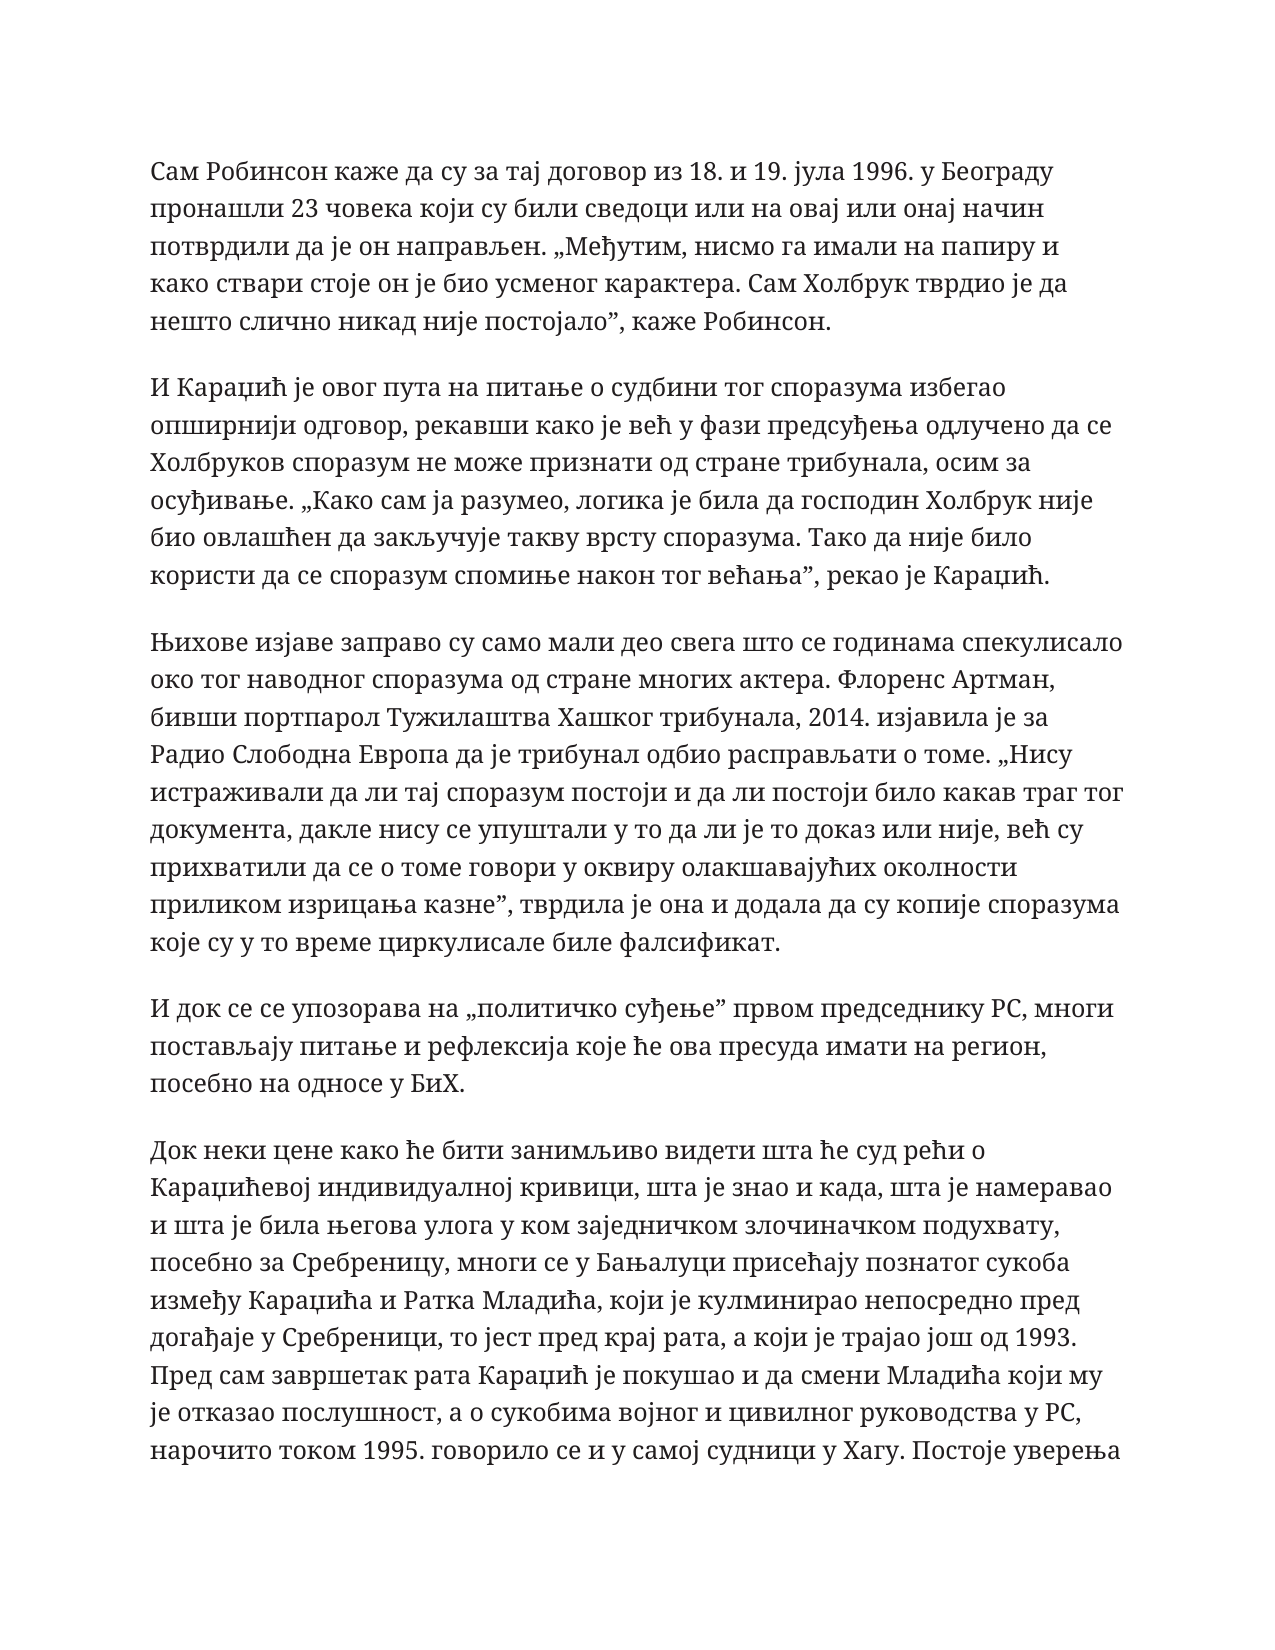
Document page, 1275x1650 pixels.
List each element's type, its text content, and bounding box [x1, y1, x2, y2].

text И док се се упозорава на „политичко суђење” првом председнику РС, многи постављају питање и рефлексија које ће ова пресуда имати на регион, посебно на односе у БиХ. [150, 987, 1125, 1100]
text Сам Робинсон каже да су за тај договор из 18. и 19. јула 1996. у Београду пронашли 23 човека који су били сведоци или на овај или онај начин потврдили да је он направљен. „Међутим, нисмо га имали на папиру и како ствари стоје он је био усменог карактера. Сам Холбрук тврдио је да нешто слично никад није постојало”, каже Робинсон. [150, 150, 1125, 337]
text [150, 1129, 1125, 1467]
text И Караџић је овог пута на питање о судбини тог споразума избегао опширнији одговор, рекавши како је већ у фази предсуђења одлучено да се Холбруков споразум не може признати од стране трибунала, осим за осуђивање. „Како сам ја разумео, логика је била да господин Холбрук није био овлашћен да закључује такву врсту споразума. Тако да није било користи да се споразум спомиње након тог већања”, рекао је Караџић. [150, 367, 1125, 592]
text Њихове изјаве заправо су само мали део свега што се годинама спекулисало око тог наводног споразума од стране многих актера. Флоренс Артман, бивши портпарол Тужилаштва Хашког трибунала, 2014. изјавила је за Радио Слободна Европа да је трибунал одбио расправљати о томе. „Нису истраживали да ли тај споразум постоји и да ли постоји било какав траг тог документа, дакле нису се упуштали у то да ли је то доказ или није, већ су прихватили да се о томе говори у оквиру олакшавајућих околности приликом изрицања казне”, тврдила је она и додала да су копије споразума које су у то време циркулисале биле фалсификат. [150, 621, 1125, 958]
